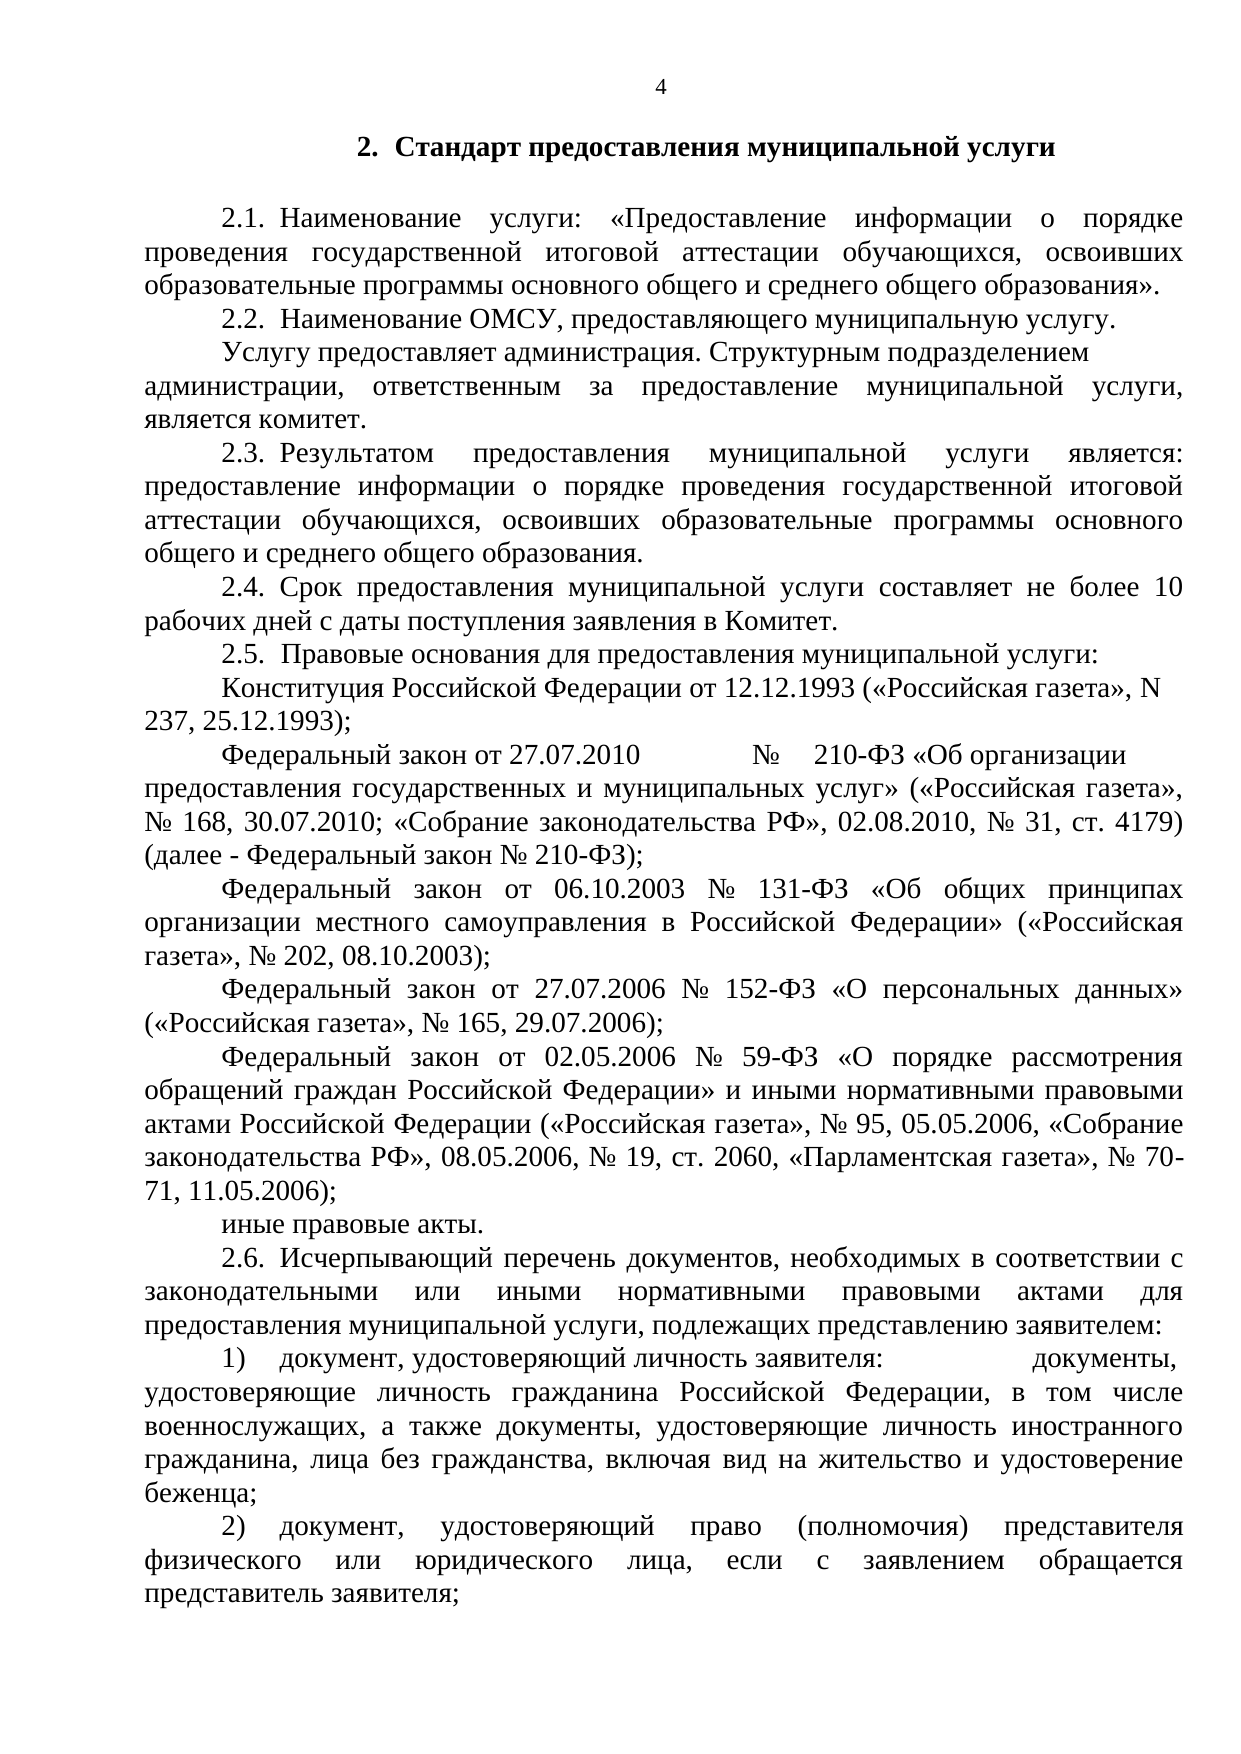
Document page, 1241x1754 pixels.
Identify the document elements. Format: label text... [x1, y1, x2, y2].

list Наименование услуги: «Предоставление информации о порядке проведения государственной итоговой аттестации обучающихся, освоивших образовательные программы основного общего и среднего общего образования». [144, 201, 1184, 301]
text Услугу предоставляет администрация. Структурным подразделением [144, 335, 1184, 368]
text иные правовые акты. [144, 1207, 1184, 1240]
text администрации, ответственным за предоставление муниципальной услуги, является комитет. [144, 368, 1184, 435]
text предоставления государственных и муниципальных услуг» («Российская газета», № 168, 30.07.2010; «Собрание законодательства РФ», 02.08.2010, № 31, ст. 4179) (далее - Федеральный закон № 210-ФЗ); [144, 771, 1184, 871]
text Федеральный закон от 02.05.2006 № 59-ФЗ «О порядке рассмотрения обращений граждан Российской Федерации» и иными нормативными правовыми актами Российской Федерации («Российская газета», № 95, 05.05.2006, «Собрание законодательства РФ», 08.05.2006, № 19, ст. 2060, «Парламентская газета», № 7071, 11.05.2006); [144, 1039, 1184, 1207]
list Результатом предоставления муниципальной услуги является: предоставление информации о порядке проведения государственной итоговой аттестации обучающихся, освоивших образовательные программы основного общего и среднего общего образования. [144, 435, 1184, 569]
text Федеральный закон от 27.07.2006 № 152-ФЗ «О персональных данных» («Российская газета», № 165, 29.07.2006); [144, 972, 1184, 1039]
list Стандарт предоставления муниципальной услуги [357, 133, 1184, 162]
text 237, 25.12.1993); [144, 704, 1184, 737]
list документ, удостоверяющий право (полномочия) представителя физического или юридического лица, если с заявлением обращается представитель заявителя; [144, 1509, 1184, 1609]
text удостоверяющие личность гражданина Российской Федерации, в том числе военнослужащих, а также документы, удостоверяющие личность иностранного гражданина, лица без гражданства, включая вид на жительство и удостоверение беженца; [144, 1374, 1184, 1509]
list Наименование ОМСУ, предоставляющего муниципальную услугу. [144, 301, 1184, 335]
list Исчерпывающий перечень документов, необходимых в соответствии с законодательными или иными нормативными правовыми актами для предоставления муниципальной услуги, подлежащих представлению заявителем: [144, 1240, 1184, 1341]
text Федеральный закон от 06.10.2003 № 131-ФЗ «Об общих принципах организации местного самоуправления в Российской Федерации» («Российская газета», № 202, 08.10.2003); [144, 871, 1184, 972]
text Федеральный закон от 27.07.2010 № 210-ФЗ «Об организации [144, 737, 1184, 771]
list Срок предоставления муниципальной услуги составляет не более 10 рабочих дней с даты поступления заявления в Комитет. [144, 569, 1184, 637]
list Правовые основания для предоставления муниципальной услуги: [144, 637, 1184, 670]
list документ, удостоверяющий личность заявителя: документы, [144, 1341, 1184, 1374]
text Конституция Российской Федерации от 12.12.1993 («Российская газета», N [144, 670, 1184, 704]
